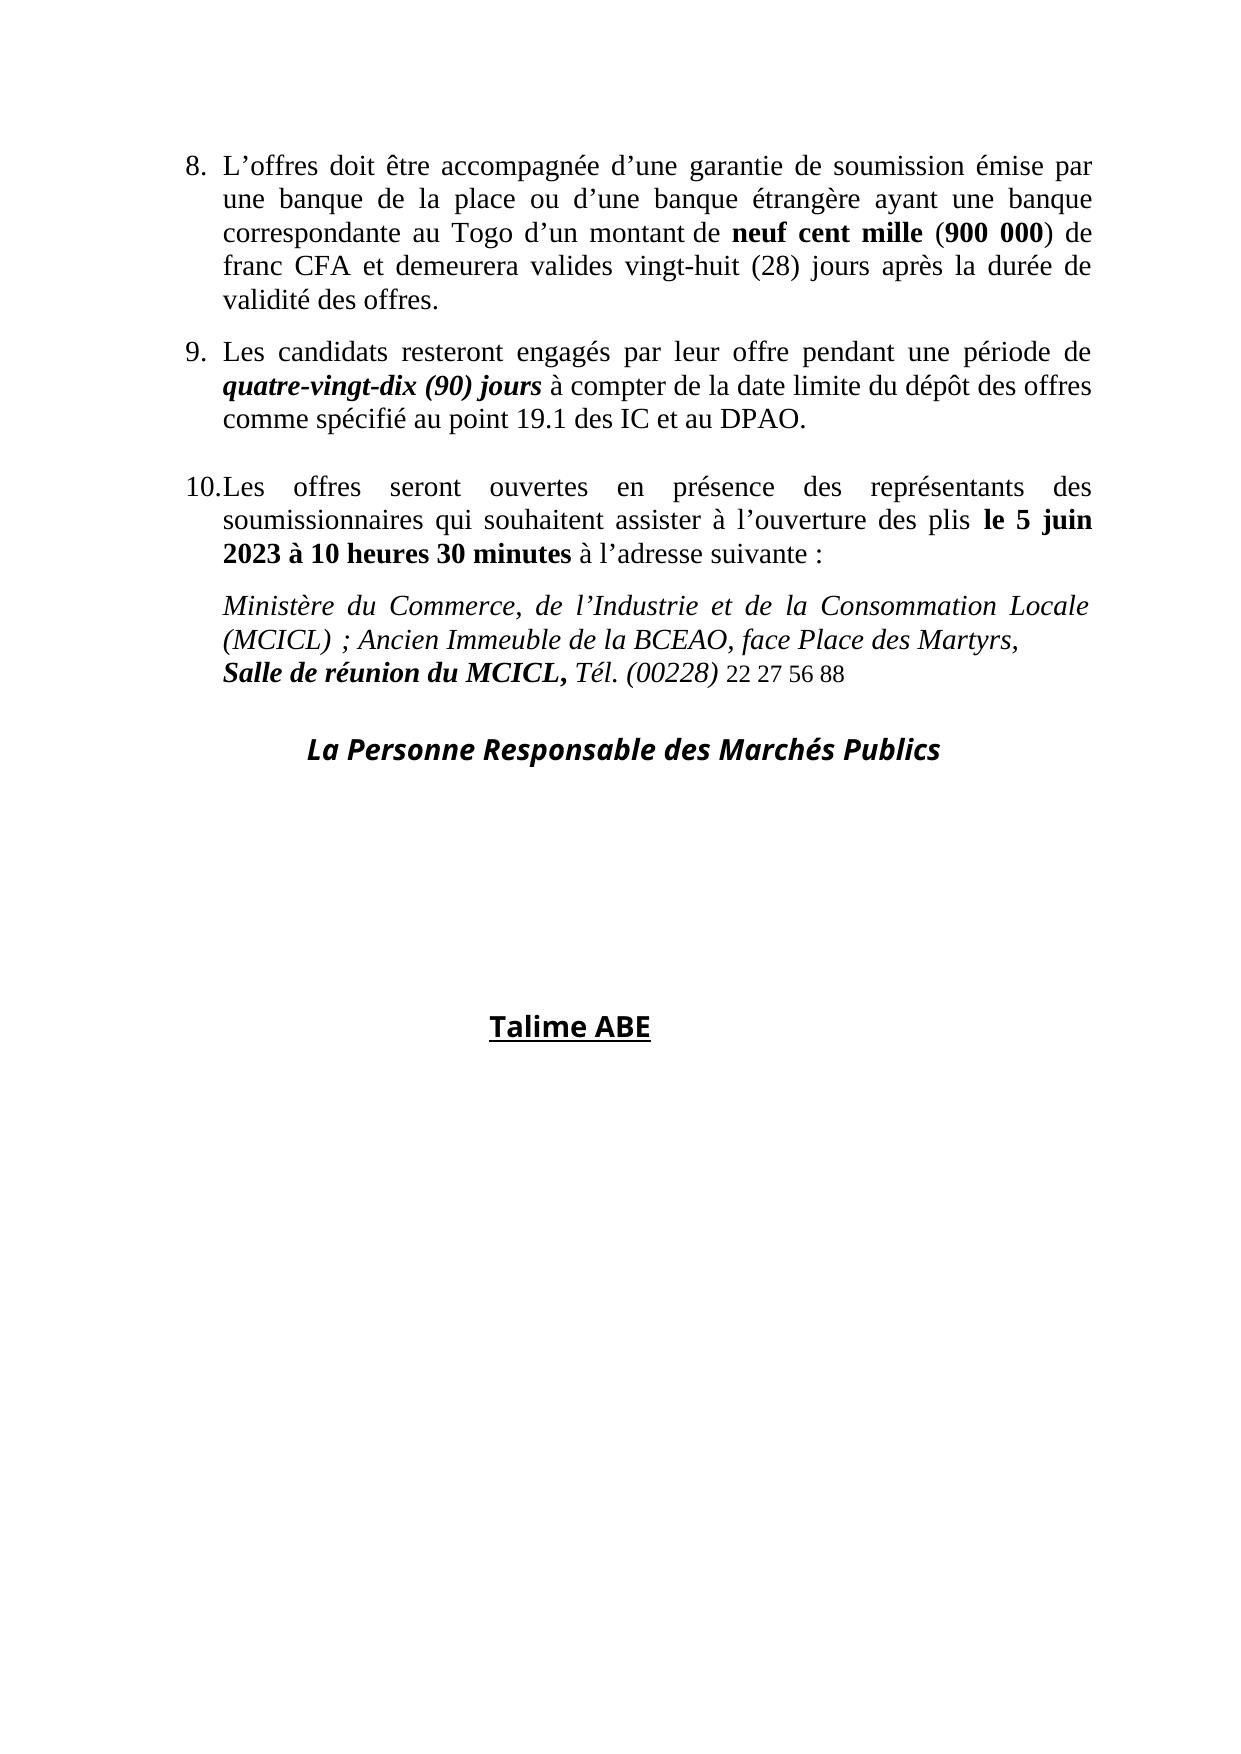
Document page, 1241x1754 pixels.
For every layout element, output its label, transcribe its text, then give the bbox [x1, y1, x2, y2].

text Talime ABE [148, 1007, 1093, 1046]
text La Personne Responsable des Marchés Publics [148, 729, 1093, 768]
list L’offres doit être accompagnée d’une garantie de soumission émise par une banque de la place ou d’une banque étrangère ayant une banque correspondante au Togo d’un montant de neuf cent mille (900 000) de franc CFA et demeurera valides vingt-huit (28) jours après la durée de validité des offres. [185, 148, 1093, 315]
text Salle de réunion du MCICL, Tél. (00228) 22 27 56 88 [223, 656, 1093, 689]
text Ministère du Commerce, de l’Industrie et de la Consommation Locale (MCICL) ; Ancien Immeuble de la BCEAO, face Place des Martyrs, [223, 588, 1093, 656]
list Les candidats resteront engagés par leur offre pendant une période de quatre-vingt-dix (90) jours à compter de la date limite du dépôt des offres comme spécifié au point 19.1 des IC et au DPAO. [185, 334, 1093, 435]
list Les offres seront ouvertes en présence des représentants des soumissionnaires qui souhaitent assister à l’ouverture des plis le 5 juin 2023 à 10 heures 30 minutes à l’adresse suivante : [185, 469, 1093, 569]
